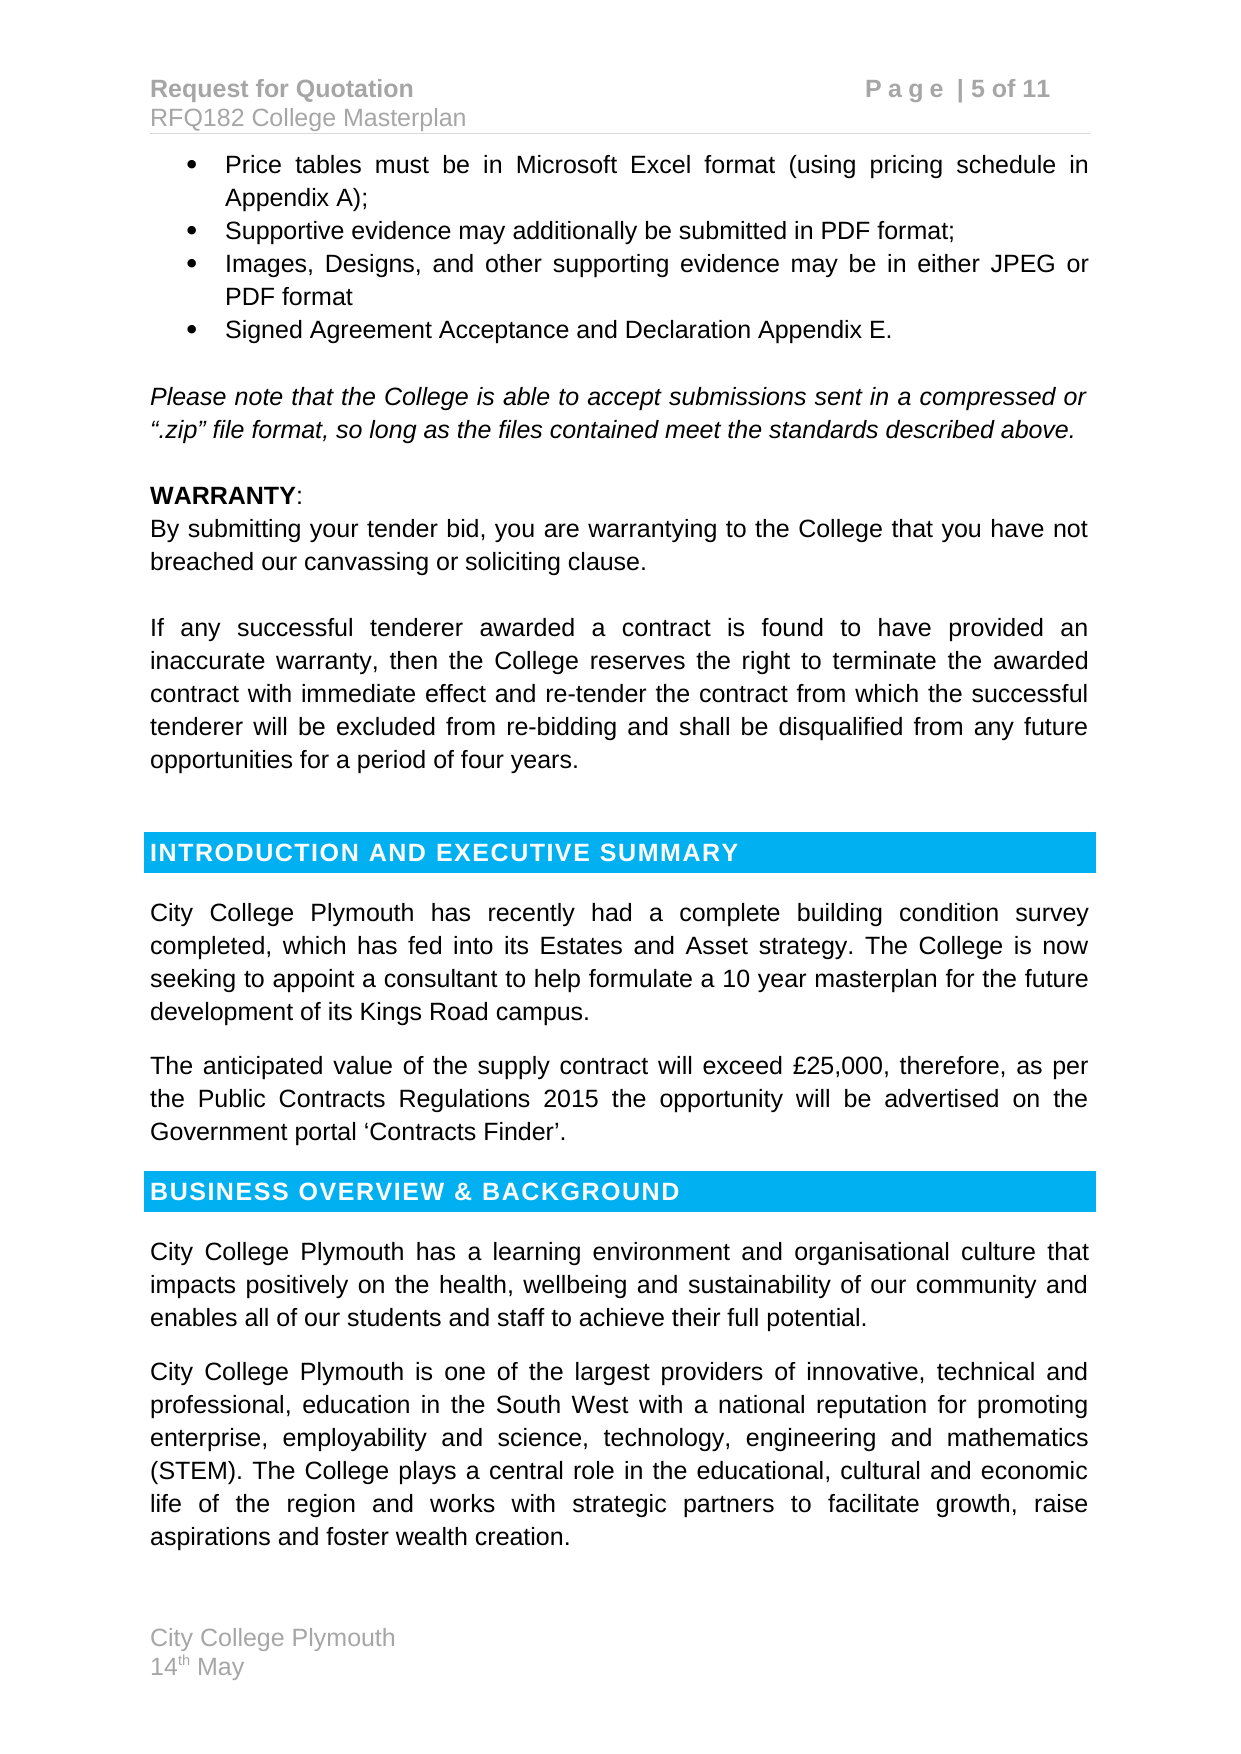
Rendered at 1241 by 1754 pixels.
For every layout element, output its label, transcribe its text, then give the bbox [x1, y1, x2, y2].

list Images, Designs, and other supporting evidence may be in either JPEG or PDF format [187, 249, 1090, 311]
text City College Plymouth is one of the largest providers of innovative, technical and professional, education in the South West with a national reputation for promoting enterprise, employability and science, technology, engineering and mathematics (STEM). The College plays a central role in the educational, cultural and economic life of the region and works with strategic partners to facilitate growth, raise aspirations and foster wealth creation. [150, 1357, 1090, 1551]
text The anticipated value of the supply contract will exceed £25,000, therefore, as per the Public Contracts Regulations 2015 the opportunity will be advertised on the Government portal ‘Contracts Finder’. [150, 1051, 1090, 1146]
list WARRANTY: [150, 481, 1090, 509]
list Please note that the College is able to accept submissions sent in a compressed or “.zip” file format, so long as the files contained meet the standards described above. [150, 382, 1090, 443]
list If any successful tenderer awarded a contract is found to have provided an inaccurate warranty, then the College reserves the right to terminate the awarded contract with immediate effect and re-tender the contract from which the successful tenderer will be excluded from re-bidding and shall be disqualified from any future opportunities for a period of four years. [150, 613, 1090, 773]
subtitle Business Overview & Background [150, 1177, 1090, 1206]
list By submitting your tender bid, you are warrantying to the College that you have not breached our canvassing or soliciting clause. [150, 514, 1090, 575]
text City College Plymouth has a learning environment and organisational culture that impacts positively on the health, wellbeing and sustainability of our community and enables all of our students and staff to achieve their full potential. [150, 1237, 1090, 1332]
subtitle Introduction and Executive Summary [150, 838, 1090, 867]
list Price tables must be in Microsoft Excel format (using pricing schedule in Appendix A); [187, 150, 1090, 212]
list Signed Agreement Acceptance and Declaration Appendix E. [187, 315, 1090, 344]
text City College Plymouth has recently had a complete building condition survey completed, which has fed into its Estates and Asset strategy. The College is now seeking to appoint a consultant to help formulate a 10 year masterplan for the future development of its Kings Road campus. [150, 898, 1090, 1026]
list Supportive evidence may additionally be submitted in PDF format; [187, 216, 1090, 245]
